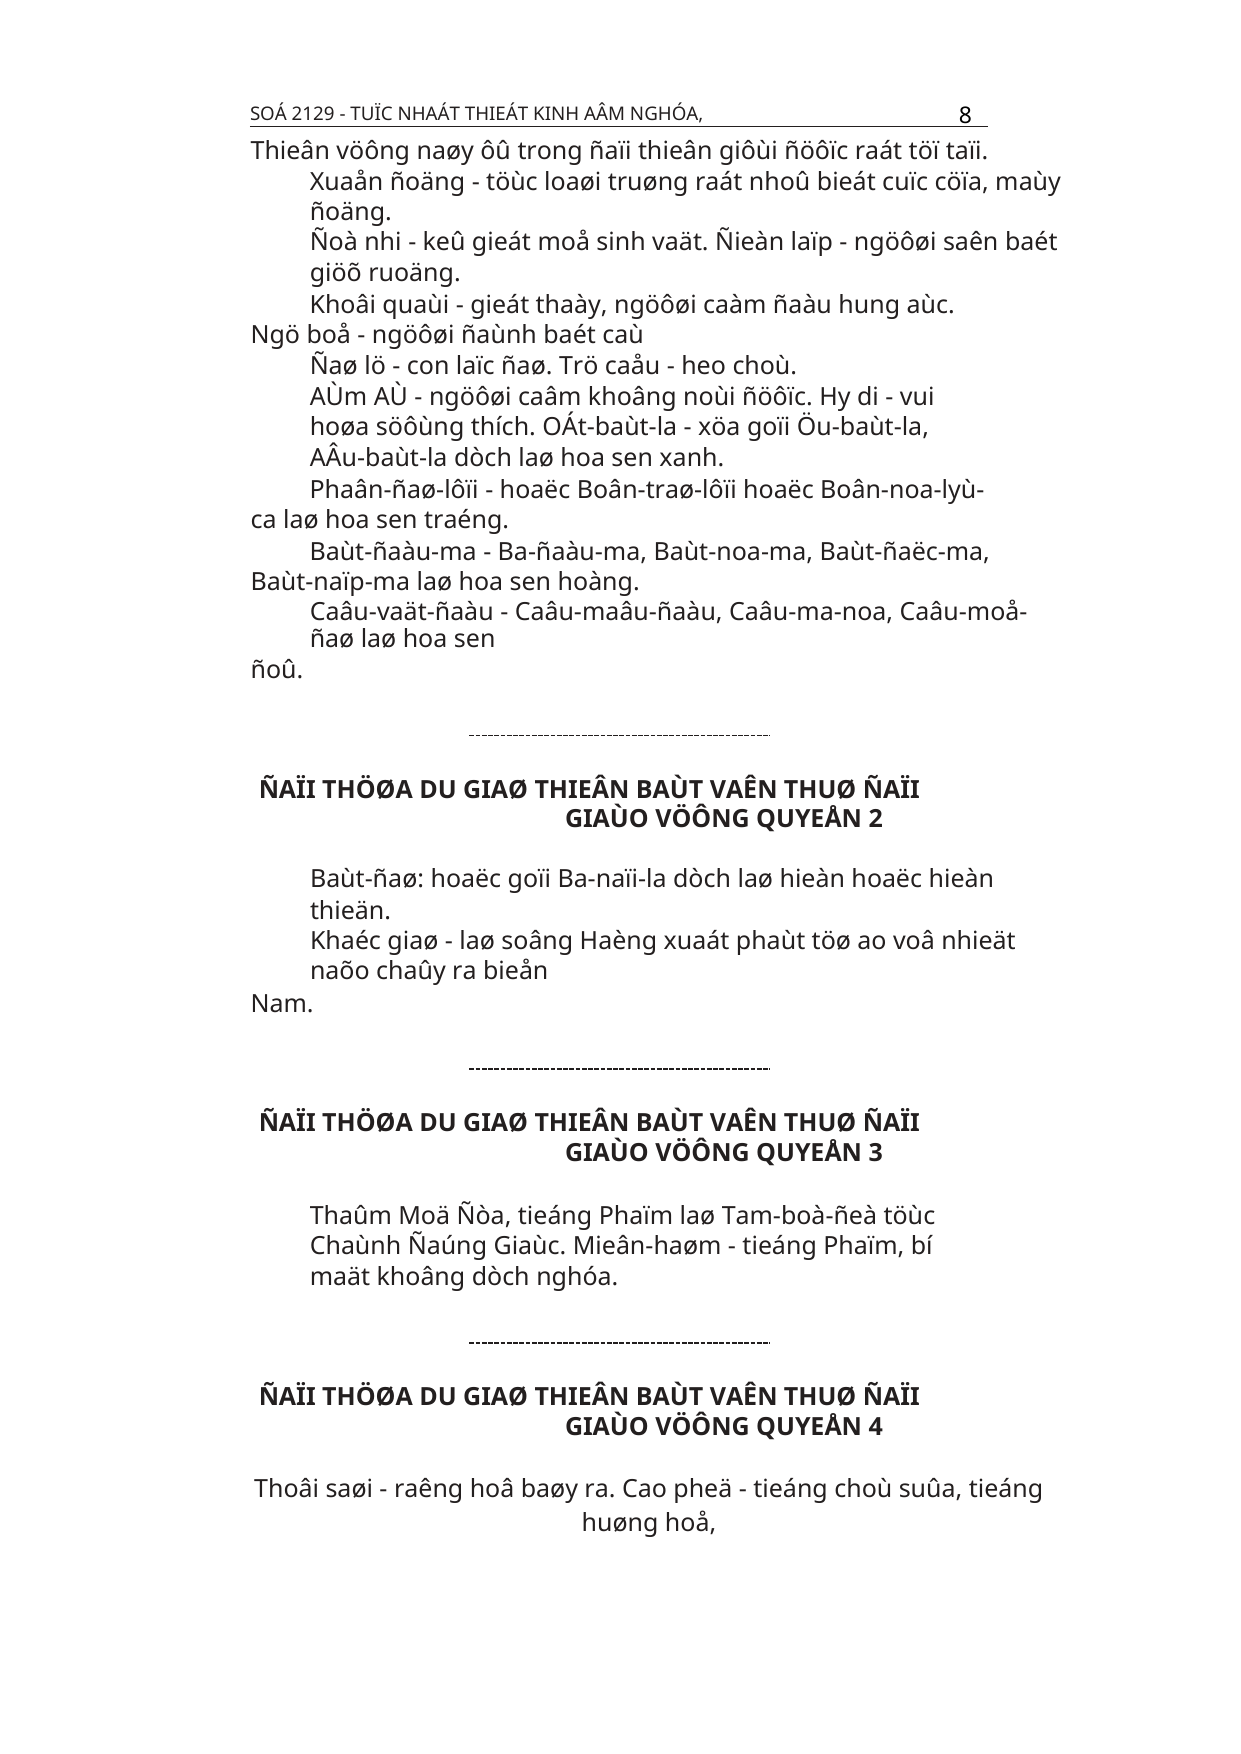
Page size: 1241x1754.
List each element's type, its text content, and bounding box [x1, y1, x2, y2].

text Baùt-ñaø: hoaëc goïi Ba-naïi-la dòch laø hieàn hoaëc hieàn thieän. [310, 862, 1065, 926]
subtitle ÑAÏI THÖØA DU GIAØ THIEÂN BAÙT VAÊN THUØ ÑAÏI GIAÙO VÖÔNG QUYEÅN 4 [258, 1381, 984, 1443]
text AÙm AÙ - ngöôøi caâm khoâng noùi ñöôïc. Hy di - vui hoøa söôùng thích. OÁt-baùt-la - xöa goïi Öu-baùt-la, AÂu-baùt-la dòch laø hoa sen xanh. [309, 381, 972, 474]
text Thaûm Moä Ñòa, tieáng Phaïm laø Tam-boà-ñeà töùc Chaùnh Ñaúng Giaùc. Mieân-haøm - tieáng Phaïm, bí maät khoâng dòch nghóa. [309, 1199, 978, 1292]
text Khaéc giaø - laø soâng Haèng xuaát phaùt töø ao voâ nhieät naõo chaûy ra bieån [310, 926, 1065, 985]
subtitle ÑAÏI THÖØA DU GIAØ THIEÂN BAÙT VAÊN THUØ ÑAÏI GIAÙO VÖÔNG QUYEÅN 2 [258, 774, 984, 835]
text Ñoà nhi - keû gieát moå sinh vaät. Ñieàn laïp - ngöôøi saên baét giöõ ruoäng. [309, 226, 1065, 288]
text Ñaø lö - con laïc ñaø. Trö caåu - heo choù. [309, 351, 1065, 380]
text Thieân vöông naøy ôû trong ñaïi thieân giôùi ñöôïc raát töï taïi. [250, 134, 1065, 166]
text Xuaån ñoäng - töùc loaøi truøng raát nhoû bieát cuïc cöïa, maùy ñoäng. [309, 166, 1065, 226]
text Nam. [250, 985, 1065, 1019]
text Thoâi saøi - raêng hoâ baøy ra. Cao pheä - tieáng choù suûa, tieáng huøng hoå, [249, 1471, 1048, 1539]
text ñoû. [250, 653, 1065, 685]
text Khoâi quaùi - gieát thaày, ngöôøi caàm ñaàu hung aùc. Ngö boå - ngöôøi ñaùnh baét caù [250, 289, 997, 351]
text Baùt-ñaàu-ma - Ba-ñaàu-ma, Baùt-noa-ma, Baùt-ñaëc-ma, Baùt-naïp-ma laø hoa sen hoàng. [250, 536, 997, 598]
text Phaân-ñaø-lôïi - hoaëc Boân-traø-lôïi hoaëc Boân-noa-lyù-ca laø hoa sen traéng. [250, 474, 997, 536]
text Caâu-vaät-ñaàu - Caâu-maâu-ñaàu, Caâu-ma-noa, Caâu-moå-ñaø laø hoa sen [309, 598, 1065, 653]
subtitle ÑAÏI THÖØA DU GIAØ THIEÂN BAÙT VAÊN THUØ ÑAÏI GIAÙO VÖÔNG QUYEÅN 3 [258, 1107, 984, 1169]
